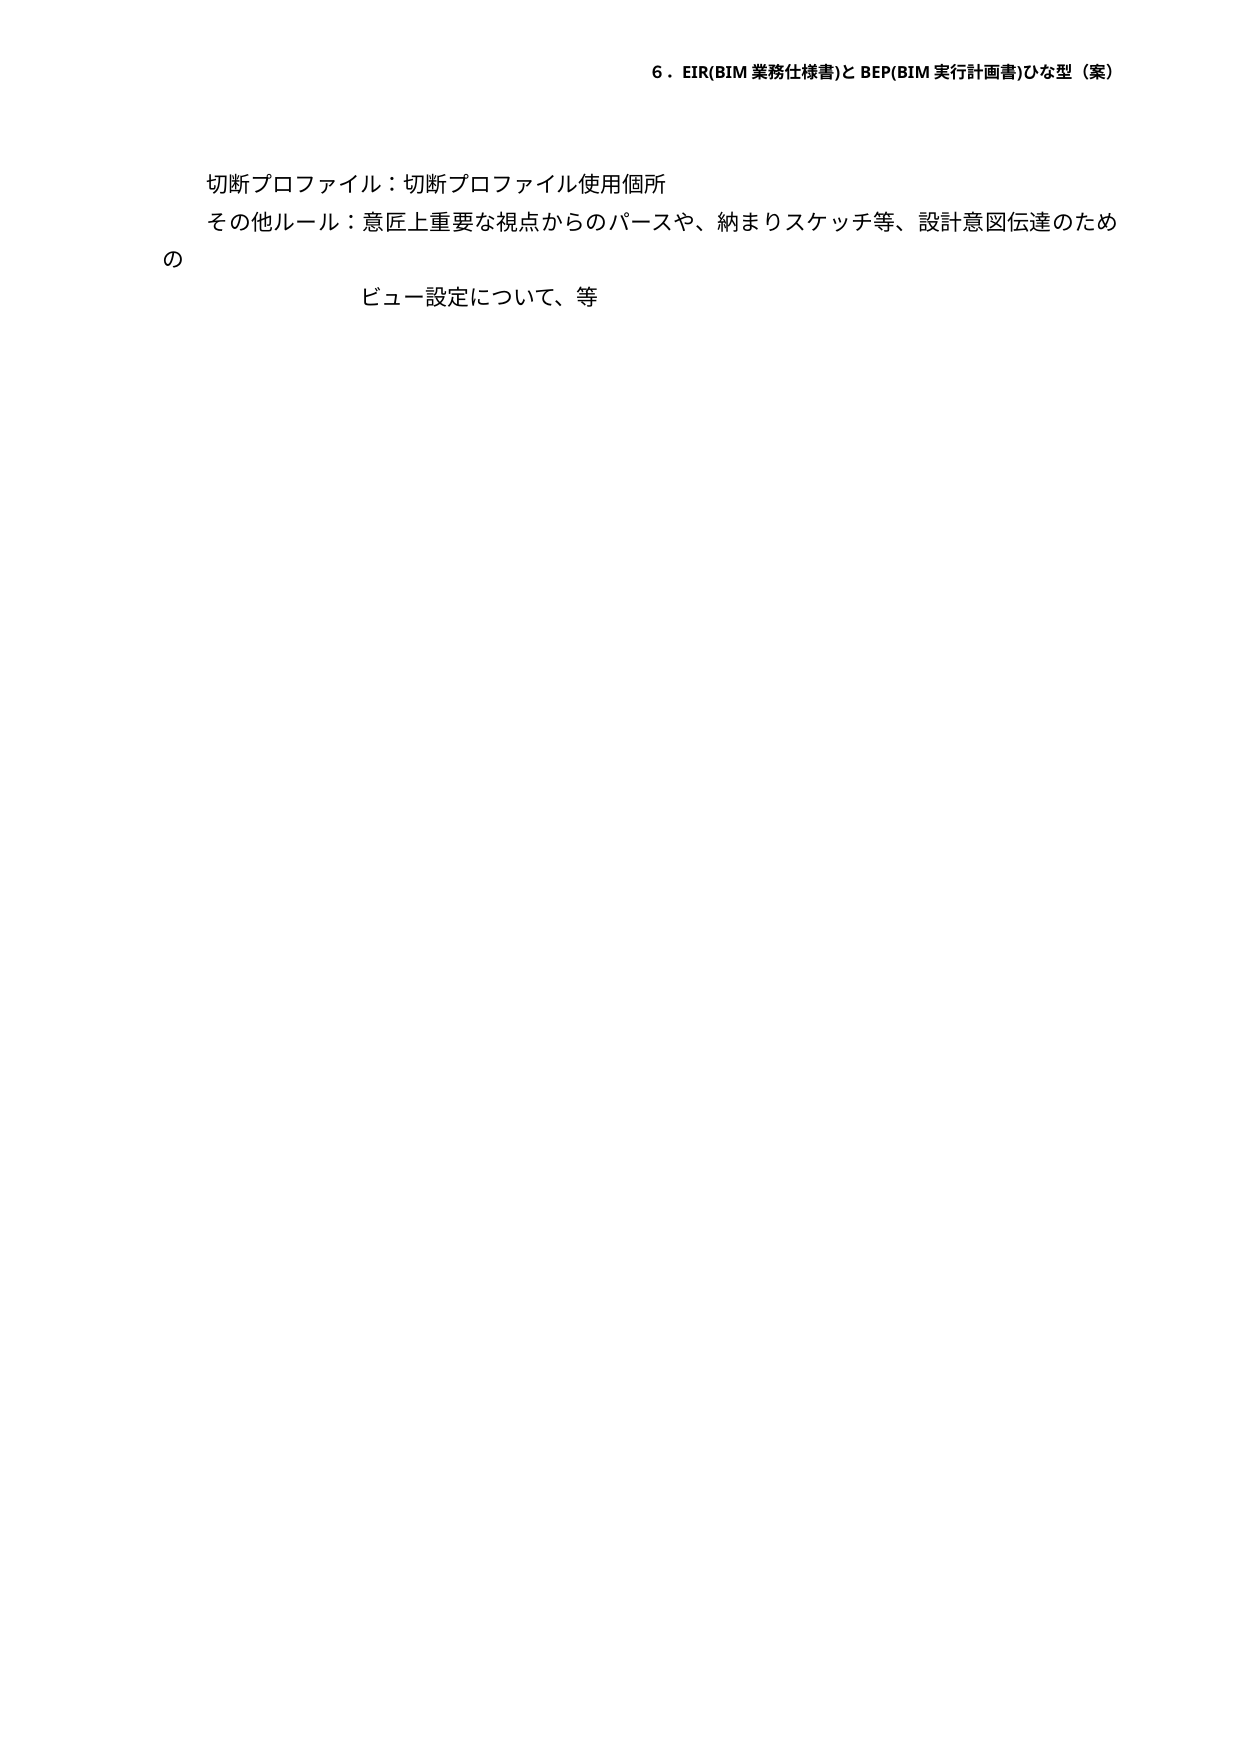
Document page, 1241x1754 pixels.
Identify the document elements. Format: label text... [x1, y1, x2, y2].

text その他ルール：意匠上重要な視点からのパースや、納まりスケッチ等、設計意図伝達のための [162, 202, 1122, 277]
text ビュー設定について、等 [162, 277, 1122, 314]
text 切断プロファイル：切断プロファイル使用個所 [162, 164, 1122, 202]
